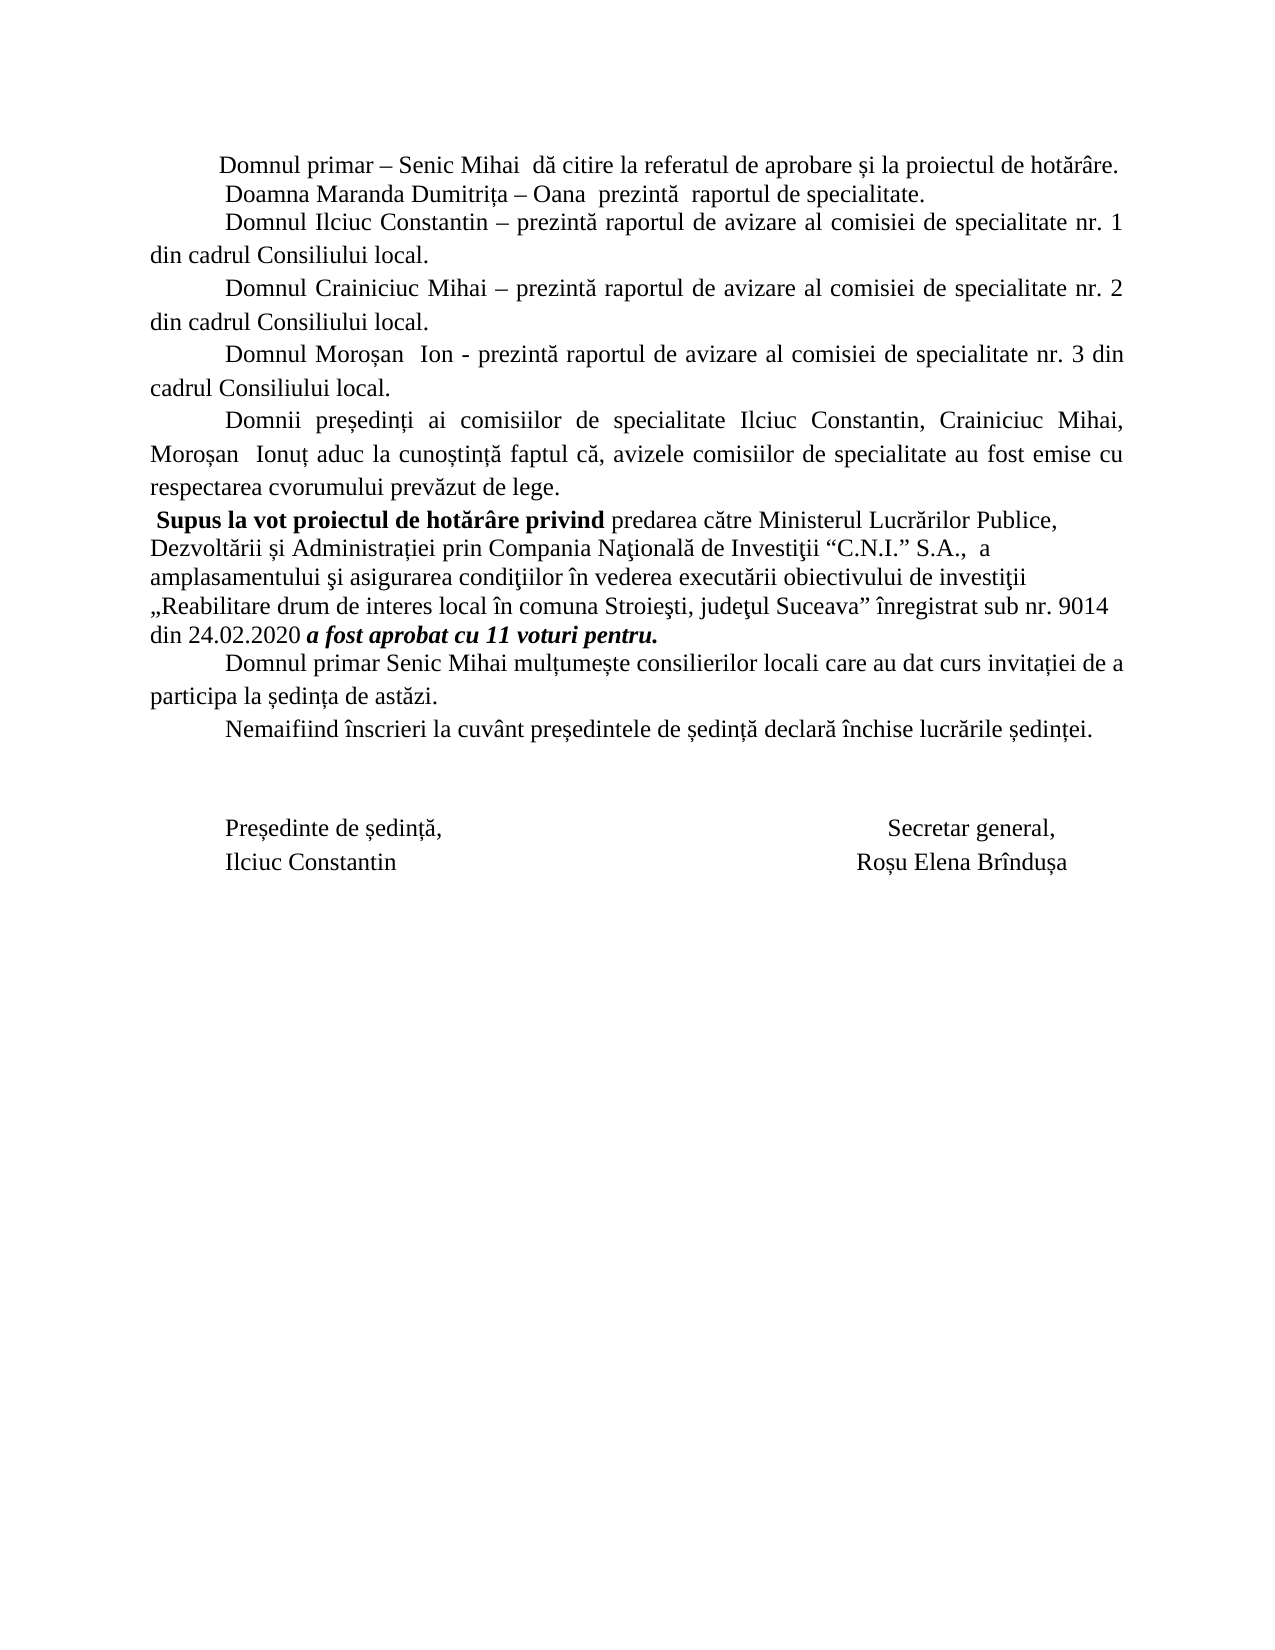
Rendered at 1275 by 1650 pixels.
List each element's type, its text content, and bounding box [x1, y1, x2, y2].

text Președinte de ședință, Secretar general, [150, 813, 1125, 842]
text Ilciuc Constantin Roșu Elena Brîndușa [150, 847, 1125, 875]
text Domnul Ilciuc Constantin – prezintă raportul de avizare al comisiei de specialitate nr. 1 din cadrul Consiliului local. [150, 207, 1125, 269]
text Doamna Maranda Dumitrița – Oana prezintă raportul de specialitate. [150, 179, 1125, 207]
text Supus la vot proiectul de hotărâre privind predarea către Ministerul Lucrărilor Publice, Dezvoltării și Administrației prin Compania Naţională de Investiţii “C.N.I.” S.A., a amplasamentului şi asigurarea condiţiilor în vederea executării obiectivului de investiţii „Reabilitare drum de interes local în comuna Stroieşti, judeţul Suceava” înregistrat sub nr. 9014 din 24.02.2020 a fost aprobat cu 11 voturi pentru. [150, 505, 1125, 648]
text Domnul Crainiciuc Mihai – prezintă raportul de avizare al comisiei de specialitate nr. 2 din cadrul Consiliului local. [150, 273, 1125, 335]
text Domnul primar – Senic Mihai dă citire la referatul de aprobare și la proiectul de hotărâre. [150, 150, 1125, 179]
text Domnul primar Senic Mihai mulțumește consilierilor locali care au dat curs invitației de a participa la ședința de astăzi. [150, 648, 1125, 710]
text Nemaifiind înscrieri la cuvânt președintele de ședință declară închise lucrările ședinței. [150, 714, 1125, 743]
text Domnul Moroșan Ion - prezintă raportul de avizare al comisiei de specialitate nr. 3 din cadrul Consiliului local. [150, 339, 1125, 401]
